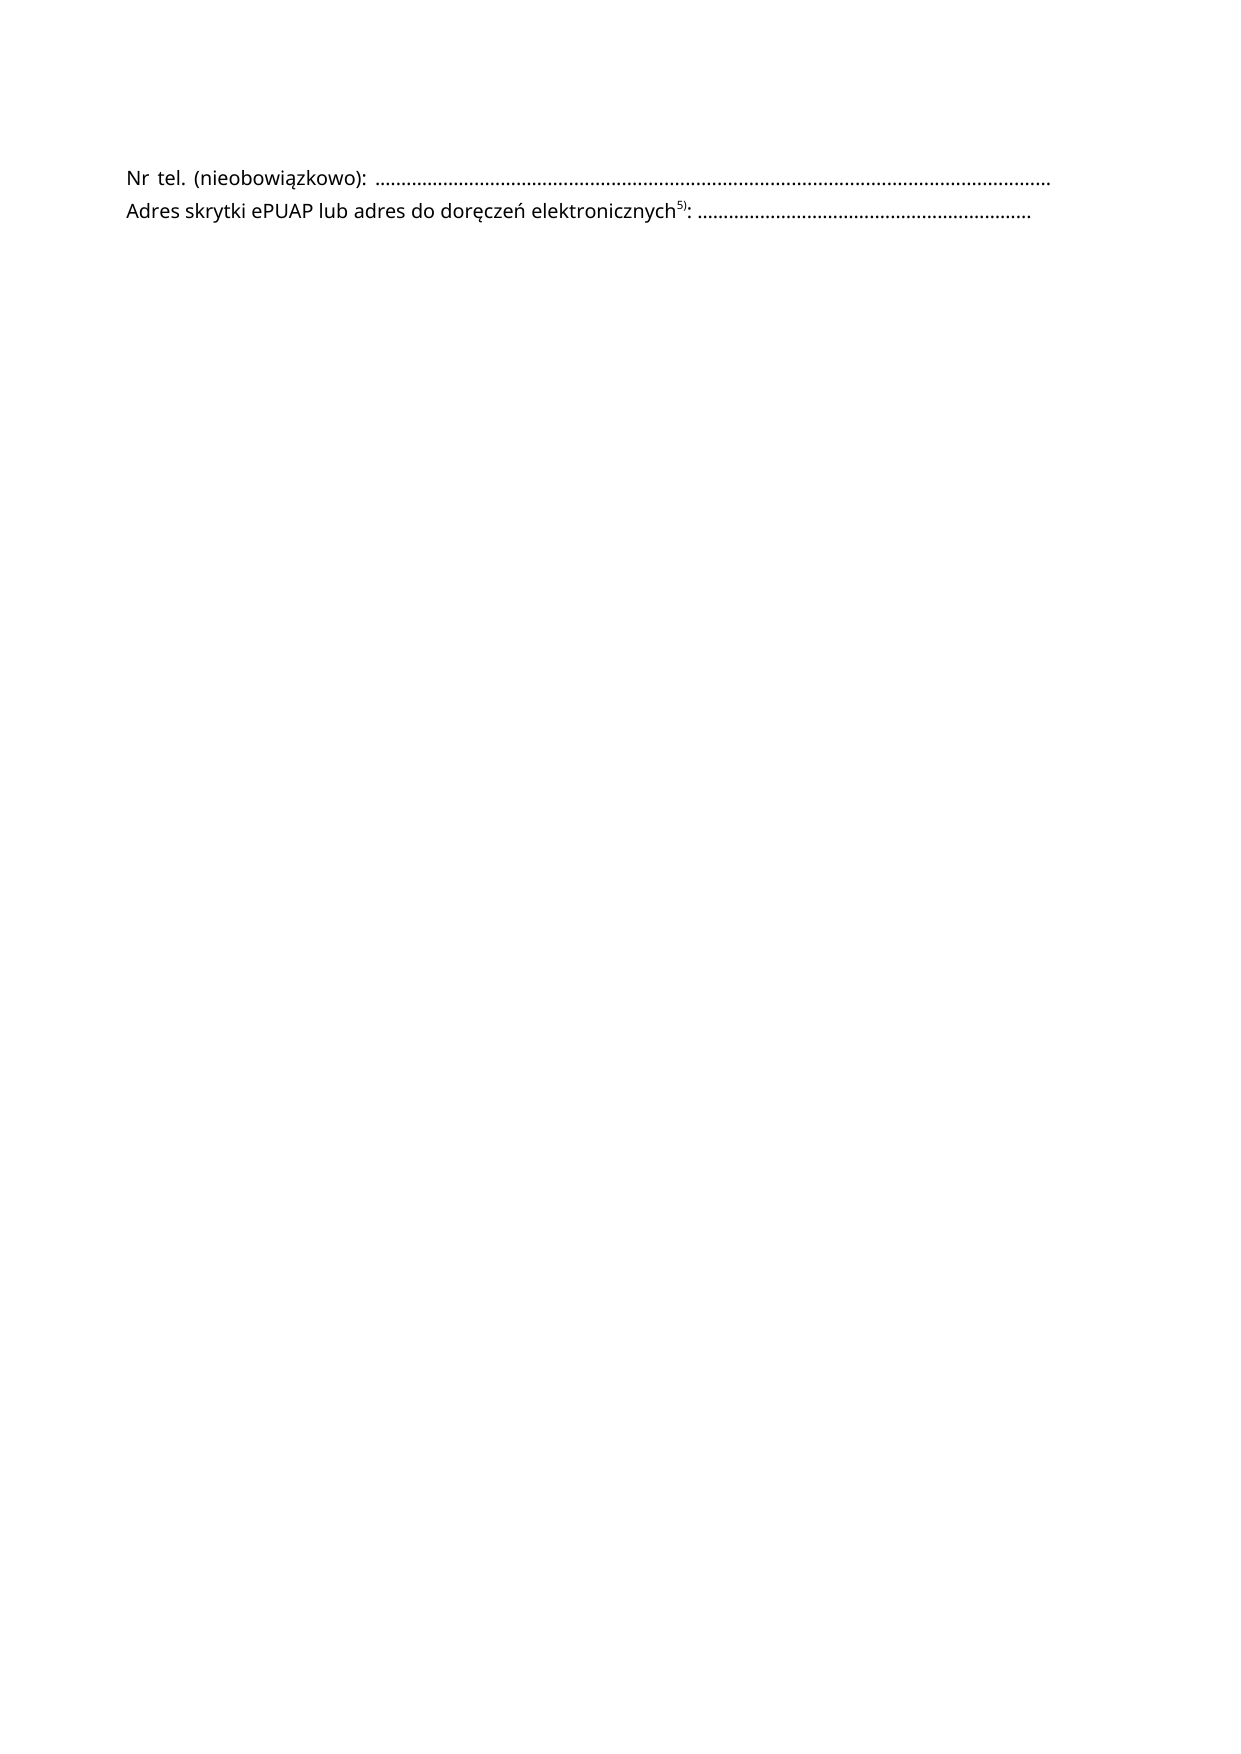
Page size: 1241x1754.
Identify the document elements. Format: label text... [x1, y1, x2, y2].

text Adres skrytki ePUAP lub adres do doręczeń elektronicznych5): …………………………….……………...………... [126, 197, 1128, 224]
text Nr tel. (nieobowiązkowo): .………………..…………............................................................................................... [126, 164, 1128, 192]
